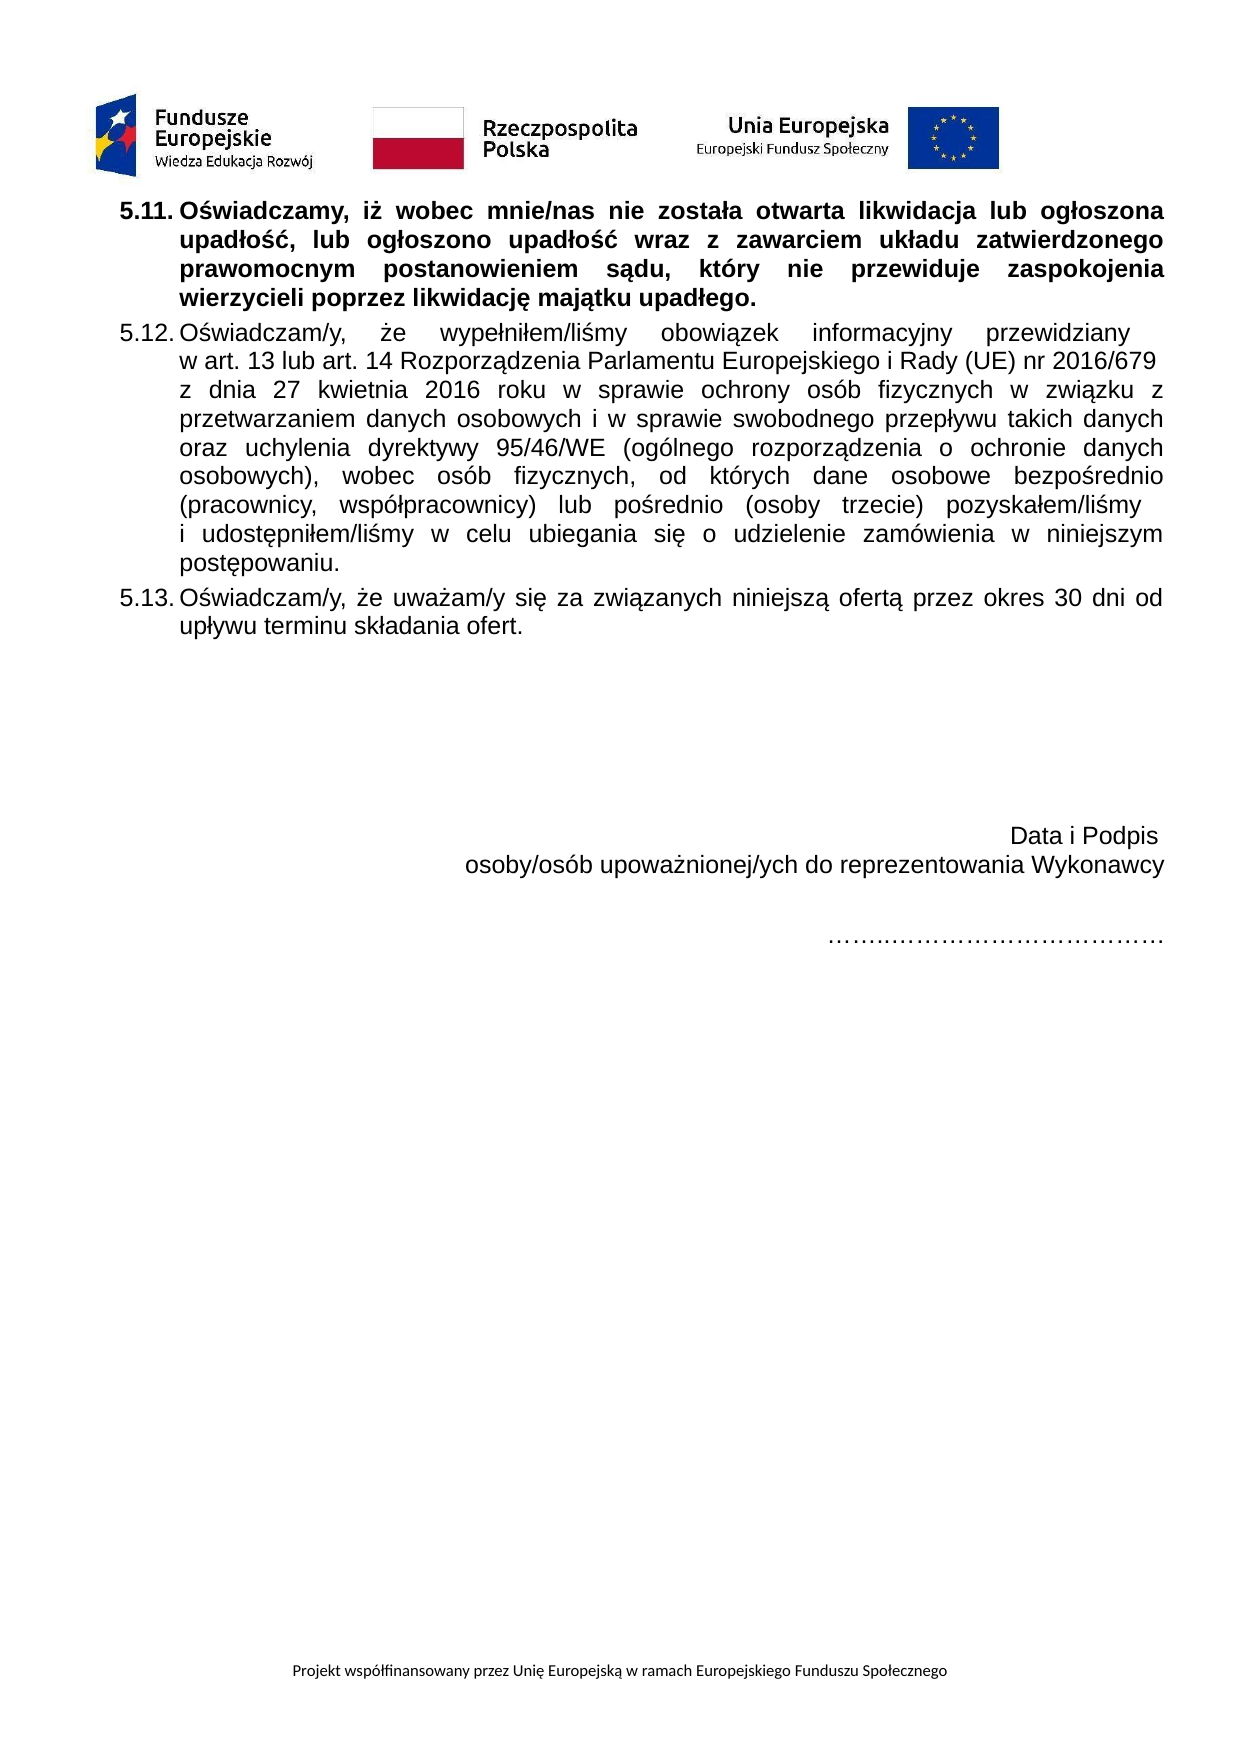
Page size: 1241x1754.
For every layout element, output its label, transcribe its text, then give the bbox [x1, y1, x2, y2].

picture [75, 73, 1019, 197]
text ……..…………………………… [75, 920, 1165, 949]
list Oświadczam/y, że uważam/y się za związanych niniejszą ofertą przez okres 30 dni od upływu terminu składania ofert. [119, 583, 1165, 640]
text Data i Podpis osoby/osób upoważnionej/ych do reprezentowania Wykonawcy [157, 821, 1165, 879]
list Oświadczamy, iż wobec mnie/nas nie została otwarta likwidacja lub ogłoszona upadłość, lub ogłoszono upadłość wraz z zawarciem układu zatwierdzonego prawomocnym postanowieniem sądu, który nie przewiduje zaspokojenia wierzycieli poprzez likwidację majątku upadłego. [119, 196, 1165, 311]
list Oświadczam/y, że wypełniłem/liśmy obowiązek informacyjny przewidziany w art. 13 lub art. 14 Rozporządzenia Parlamentu Europejskiego i Rady (UE) nr 2016/679 z dnia 27 kwietnia 2016 roku w sprawie ochrony osób fizycznych w związku z przetwarzaniem danych osobowych i w sprawie swobodnego przepływu takich danych oraz uchylenia dyrektywy 95/46/WE (ogólnego rozporządzenia o ochronie danych osobowych), wobec osób fizycznych, od których dane osobowe bezpośrednio (pracownicy, współpracownicy) lub pośrednio (osoby trzecie) pozyskałem/liśmy i udostępniłem/liśmy w celu ubiegania się o udzielenie zamówienia w niniejszym postępowaniu. [119, 318, 1165, 576]
